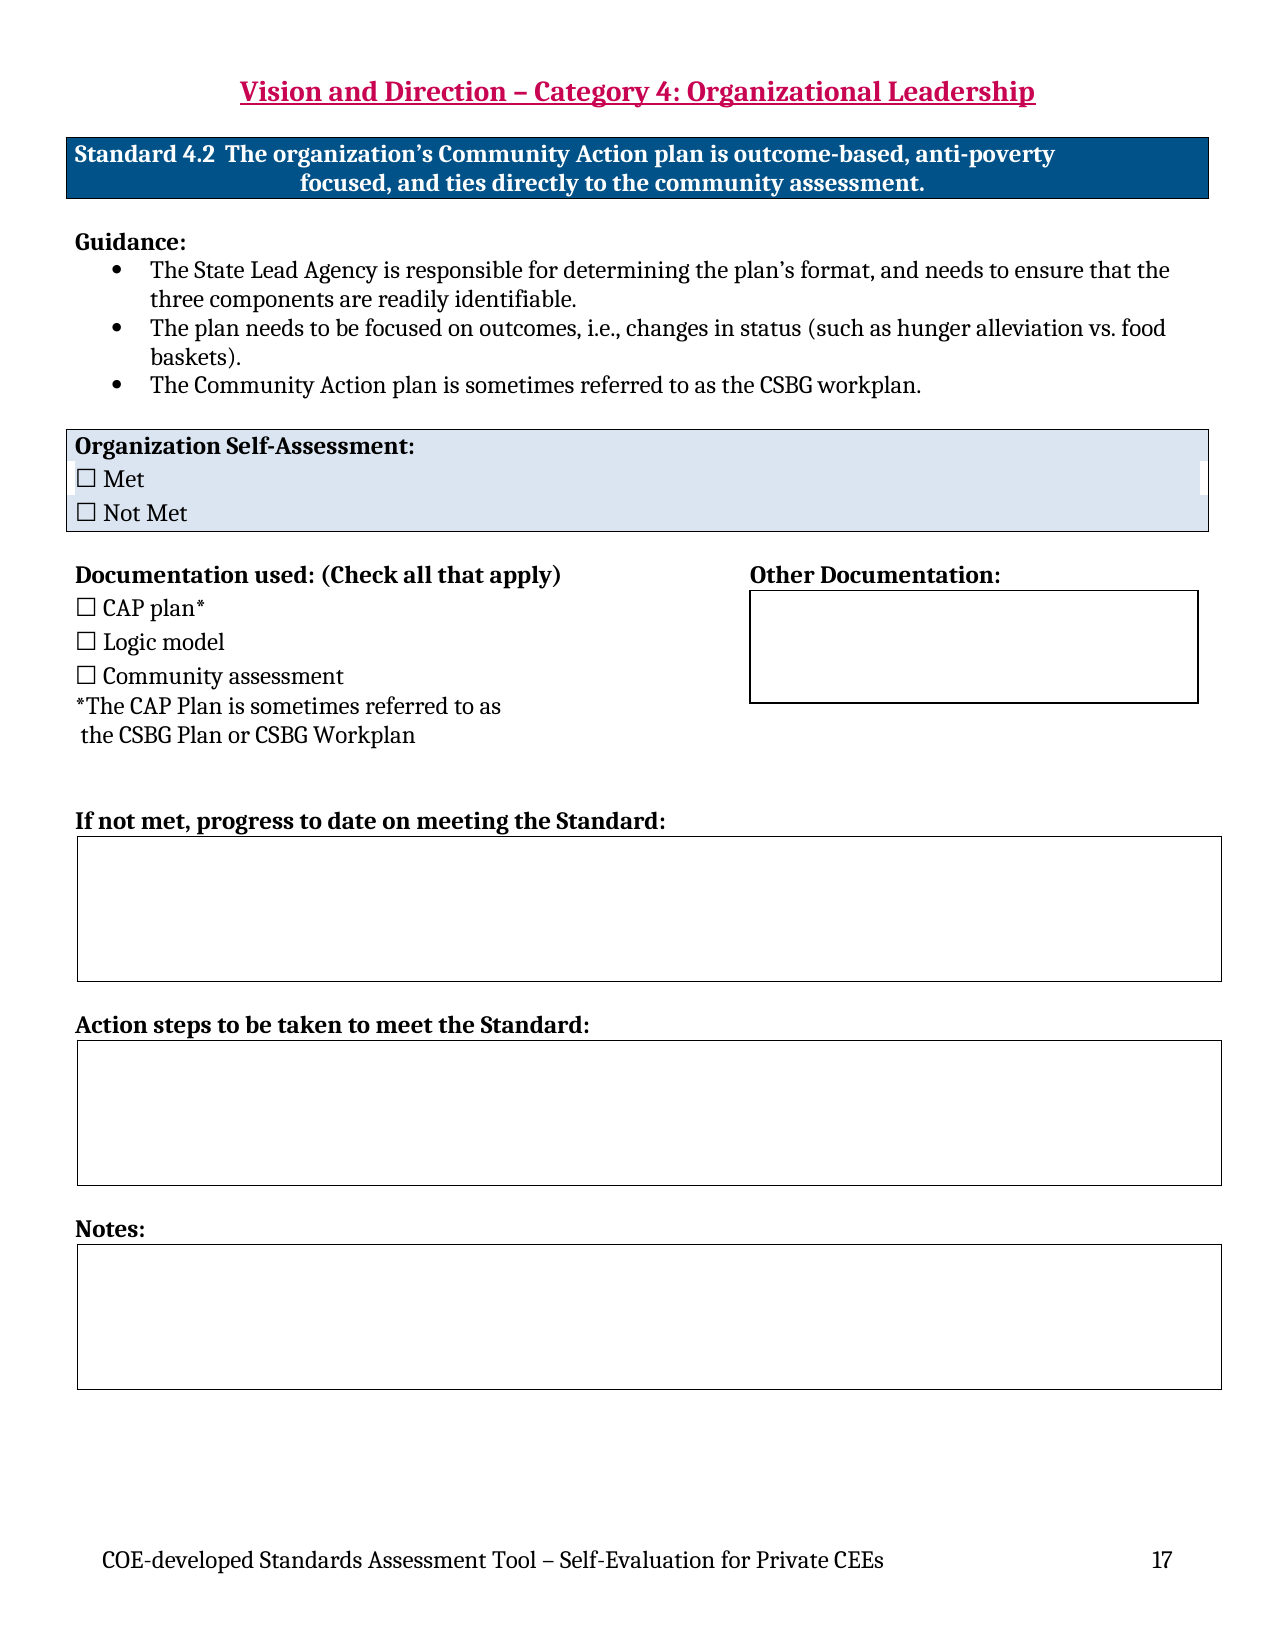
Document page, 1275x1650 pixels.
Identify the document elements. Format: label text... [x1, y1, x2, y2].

text *The CAP Plan is sometimes referred to as [75, 692, 1200, 721]
text the CSBG Plan or CSBG Workplan [75, 721, 1200, 749]
text Vision and Direction – Category 4: Organizational Leadership [75, 75, 1200, 108]
text Notes: [75, 1215, 1200, 1244]
text Standard 4.2 The organization’s Community Action plan is outcome-based, anti-poverty focused, and ties directly to the community assessment. [67, 138, 1208, 198]
table_header [78, 1245, 1221, 1389]
list The State Lead Agency is responsible for determining the plan’s format, and needs to ensure that the three components are readily identifiable. [112, 256, 1200, 314]
text Logic model [75, 624, 749, 658]
text Documentation used: (Check all that apply) Other Documentation: [75, 561, 1200, 589]
text If not met, progress to date on meeting the Standard: [75, 807, 1200, 836]
text Community assessment [75, 658, 749, 692]
list The Community Action plan is sometimes referred to as the CSBG workplan. [112, 371, 1200, 400]
text Not Met [67, 492, 1208, 531]
table_header [78, 837, 1221, 981]
text Organization Self-Assessment: [67, 430, 1208, 461]
list The plan needs to be focused on outcomes, i.e., changes in status (such as hunger alleviation vs. food baskets). [112, 314, 1200, 371]
text CAP plan* [75, 589, 1200, 624]
text Guidance: [75, 228, 1200, 256]
text Met [75, 461, 1200, 492]
table_header [78, 1041, 1221, 1185]
text Action steps to be taken to meet the Standard: [75, 1011, 1200, 1039]
